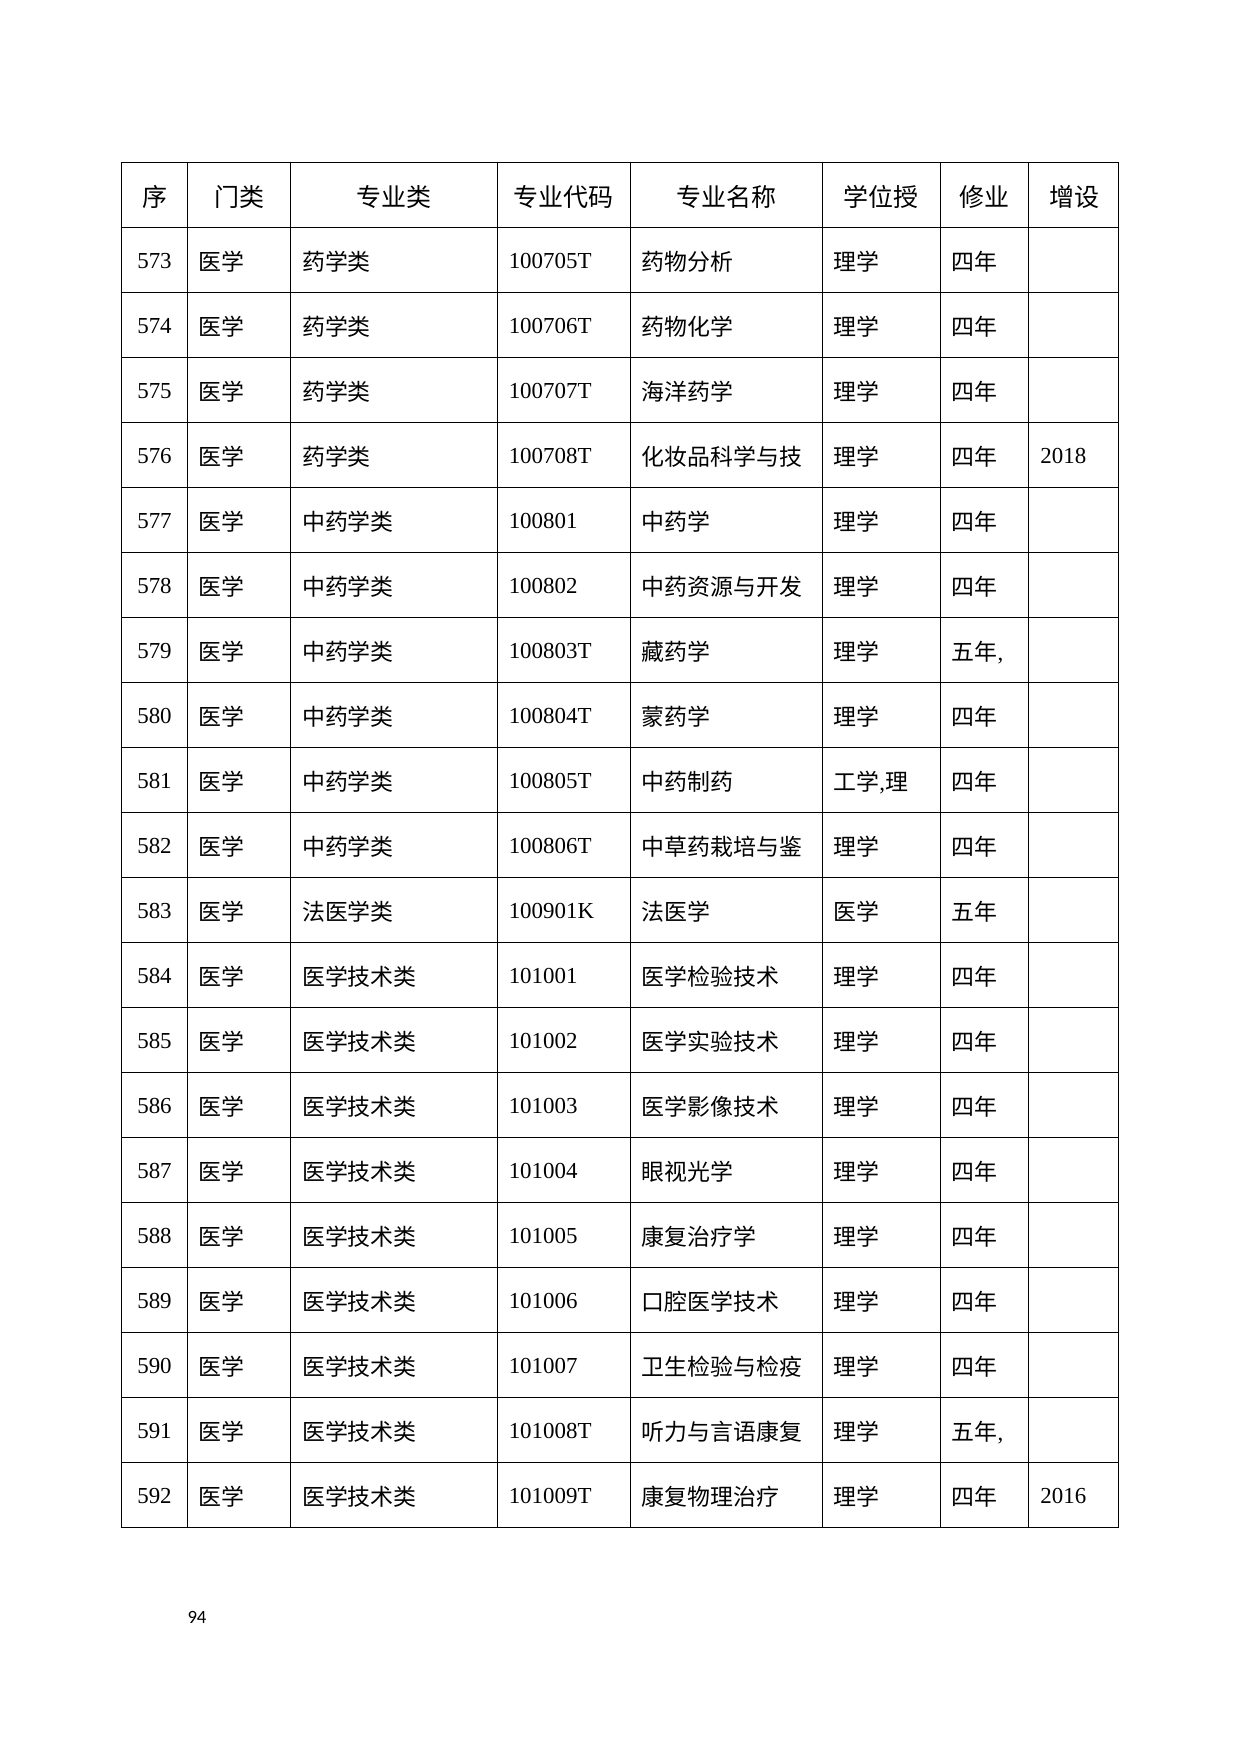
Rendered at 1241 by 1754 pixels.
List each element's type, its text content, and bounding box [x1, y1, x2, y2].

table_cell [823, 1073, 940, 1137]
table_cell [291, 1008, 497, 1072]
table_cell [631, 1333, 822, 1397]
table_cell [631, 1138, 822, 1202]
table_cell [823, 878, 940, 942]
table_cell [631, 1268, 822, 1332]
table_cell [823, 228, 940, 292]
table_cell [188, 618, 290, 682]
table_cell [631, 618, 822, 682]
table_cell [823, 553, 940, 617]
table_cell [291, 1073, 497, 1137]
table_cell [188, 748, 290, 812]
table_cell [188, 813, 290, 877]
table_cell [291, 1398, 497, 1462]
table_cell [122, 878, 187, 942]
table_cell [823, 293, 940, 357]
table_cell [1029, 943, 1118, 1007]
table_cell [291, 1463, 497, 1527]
table_header 专业类 [291, 163, 497, 227]
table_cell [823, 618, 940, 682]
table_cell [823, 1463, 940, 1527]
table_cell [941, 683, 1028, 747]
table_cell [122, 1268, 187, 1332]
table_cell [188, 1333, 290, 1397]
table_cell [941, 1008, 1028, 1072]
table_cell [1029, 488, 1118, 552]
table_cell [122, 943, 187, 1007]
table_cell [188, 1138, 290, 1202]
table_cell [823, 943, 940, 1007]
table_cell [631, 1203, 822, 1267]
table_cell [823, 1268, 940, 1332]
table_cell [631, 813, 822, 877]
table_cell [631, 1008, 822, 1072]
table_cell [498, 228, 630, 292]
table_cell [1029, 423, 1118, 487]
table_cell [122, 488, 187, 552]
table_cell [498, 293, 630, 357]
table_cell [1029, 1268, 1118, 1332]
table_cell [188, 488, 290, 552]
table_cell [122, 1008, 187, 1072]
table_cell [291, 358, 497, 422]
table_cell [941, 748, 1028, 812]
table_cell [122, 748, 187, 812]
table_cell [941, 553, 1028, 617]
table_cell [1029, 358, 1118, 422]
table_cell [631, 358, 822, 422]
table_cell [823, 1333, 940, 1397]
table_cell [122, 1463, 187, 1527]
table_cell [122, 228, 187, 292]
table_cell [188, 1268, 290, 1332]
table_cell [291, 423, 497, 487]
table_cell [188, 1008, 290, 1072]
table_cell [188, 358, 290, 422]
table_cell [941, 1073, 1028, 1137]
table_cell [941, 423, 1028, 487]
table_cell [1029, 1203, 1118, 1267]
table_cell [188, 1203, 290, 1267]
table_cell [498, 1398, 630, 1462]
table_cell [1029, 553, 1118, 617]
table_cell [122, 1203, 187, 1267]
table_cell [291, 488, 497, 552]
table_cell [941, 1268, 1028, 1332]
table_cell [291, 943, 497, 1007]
table_header 学位授予门类 [823, 163, 940, 227]
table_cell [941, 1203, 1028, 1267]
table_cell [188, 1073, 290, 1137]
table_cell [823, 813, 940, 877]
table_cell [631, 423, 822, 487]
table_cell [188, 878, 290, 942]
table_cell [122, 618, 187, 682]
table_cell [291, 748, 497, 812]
table_header 增设年份 [1029, 163, 1118, 227]
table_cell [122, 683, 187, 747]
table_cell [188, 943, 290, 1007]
table_header 门类 [188, 163, 290, 227]
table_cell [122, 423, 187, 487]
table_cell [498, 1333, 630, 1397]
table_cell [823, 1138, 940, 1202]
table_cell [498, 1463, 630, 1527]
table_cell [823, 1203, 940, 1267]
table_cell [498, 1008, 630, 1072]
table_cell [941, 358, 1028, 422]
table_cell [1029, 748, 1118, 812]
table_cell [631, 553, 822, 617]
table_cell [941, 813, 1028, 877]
table_header 修业年限 [941, 163, 1028, 227]
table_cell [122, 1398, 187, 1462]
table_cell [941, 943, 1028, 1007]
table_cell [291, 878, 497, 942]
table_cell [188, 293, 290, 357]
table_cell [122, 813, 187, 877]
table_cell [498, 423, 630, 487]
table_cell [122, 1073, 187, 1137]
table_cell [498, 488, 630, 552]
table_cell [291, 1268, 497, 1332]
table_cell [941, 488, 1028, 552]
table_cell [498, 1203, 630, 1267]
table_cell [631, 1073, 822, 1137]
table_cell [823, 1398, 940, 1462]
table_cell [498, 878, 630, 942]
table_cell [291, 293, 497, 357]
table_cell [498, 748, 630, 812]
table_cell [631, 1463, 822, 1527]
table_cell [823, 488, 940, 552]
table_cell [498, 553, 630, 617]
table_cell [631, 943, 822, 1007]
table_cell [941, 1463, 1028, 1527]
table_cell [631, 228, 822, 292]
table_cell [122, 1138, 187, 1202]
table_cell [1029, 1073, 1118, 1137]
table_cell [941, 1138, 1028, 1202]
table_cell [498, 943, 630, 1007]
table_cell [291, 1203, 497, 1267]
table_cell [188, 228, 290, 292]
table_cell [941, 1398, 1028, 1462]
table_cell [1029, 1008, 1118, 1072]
table_header 专业名称 [631, 163, 822, 227]
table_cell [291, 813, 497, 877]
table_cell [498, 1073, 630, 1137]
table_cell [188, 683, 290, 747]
table_header 序号 [122, 163, 187, 227]
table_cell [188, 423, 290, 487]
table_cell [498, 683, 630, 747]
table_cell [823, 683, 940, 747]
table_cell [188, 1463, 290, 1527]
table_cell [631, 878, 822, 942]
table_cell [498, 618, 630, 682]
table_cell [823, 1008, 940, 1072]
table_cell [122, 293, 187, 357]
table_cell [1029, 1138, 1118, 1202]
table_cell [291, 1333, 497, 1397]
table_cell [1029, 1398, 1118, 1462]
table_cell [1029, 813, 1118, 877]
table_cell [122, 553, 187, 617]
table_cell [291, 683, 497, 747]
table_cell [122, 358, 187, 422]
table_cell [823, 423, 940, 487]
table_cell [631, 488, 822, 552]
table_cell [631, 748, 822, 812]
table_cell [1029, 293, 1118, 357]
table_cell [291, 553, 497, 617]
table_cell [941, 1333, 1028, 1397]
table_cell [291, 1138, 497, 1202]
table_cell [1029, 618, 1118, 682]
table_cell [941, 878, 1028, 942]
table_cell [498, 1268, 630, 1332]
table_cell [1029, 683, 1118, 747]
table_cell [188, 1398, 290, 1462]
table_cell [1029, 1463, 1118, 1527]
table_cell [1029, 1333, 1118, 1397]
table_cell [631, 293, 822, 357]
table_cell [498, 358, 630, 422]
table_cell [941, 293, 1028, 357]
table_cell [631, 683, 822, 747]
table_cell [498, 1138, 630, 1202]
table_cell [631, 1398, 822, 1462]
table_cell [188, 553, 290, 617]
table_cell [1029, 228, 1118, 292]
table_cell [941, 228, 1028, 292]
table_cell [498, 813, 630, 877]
table_header 专业代码 [498, 163, 630, 227]
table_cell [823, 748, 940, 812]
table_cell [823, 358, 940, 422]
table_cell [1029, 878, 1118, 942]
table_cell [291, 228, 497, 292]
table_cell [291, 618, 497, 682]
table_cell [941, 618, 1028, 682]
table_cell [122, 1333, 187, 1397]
